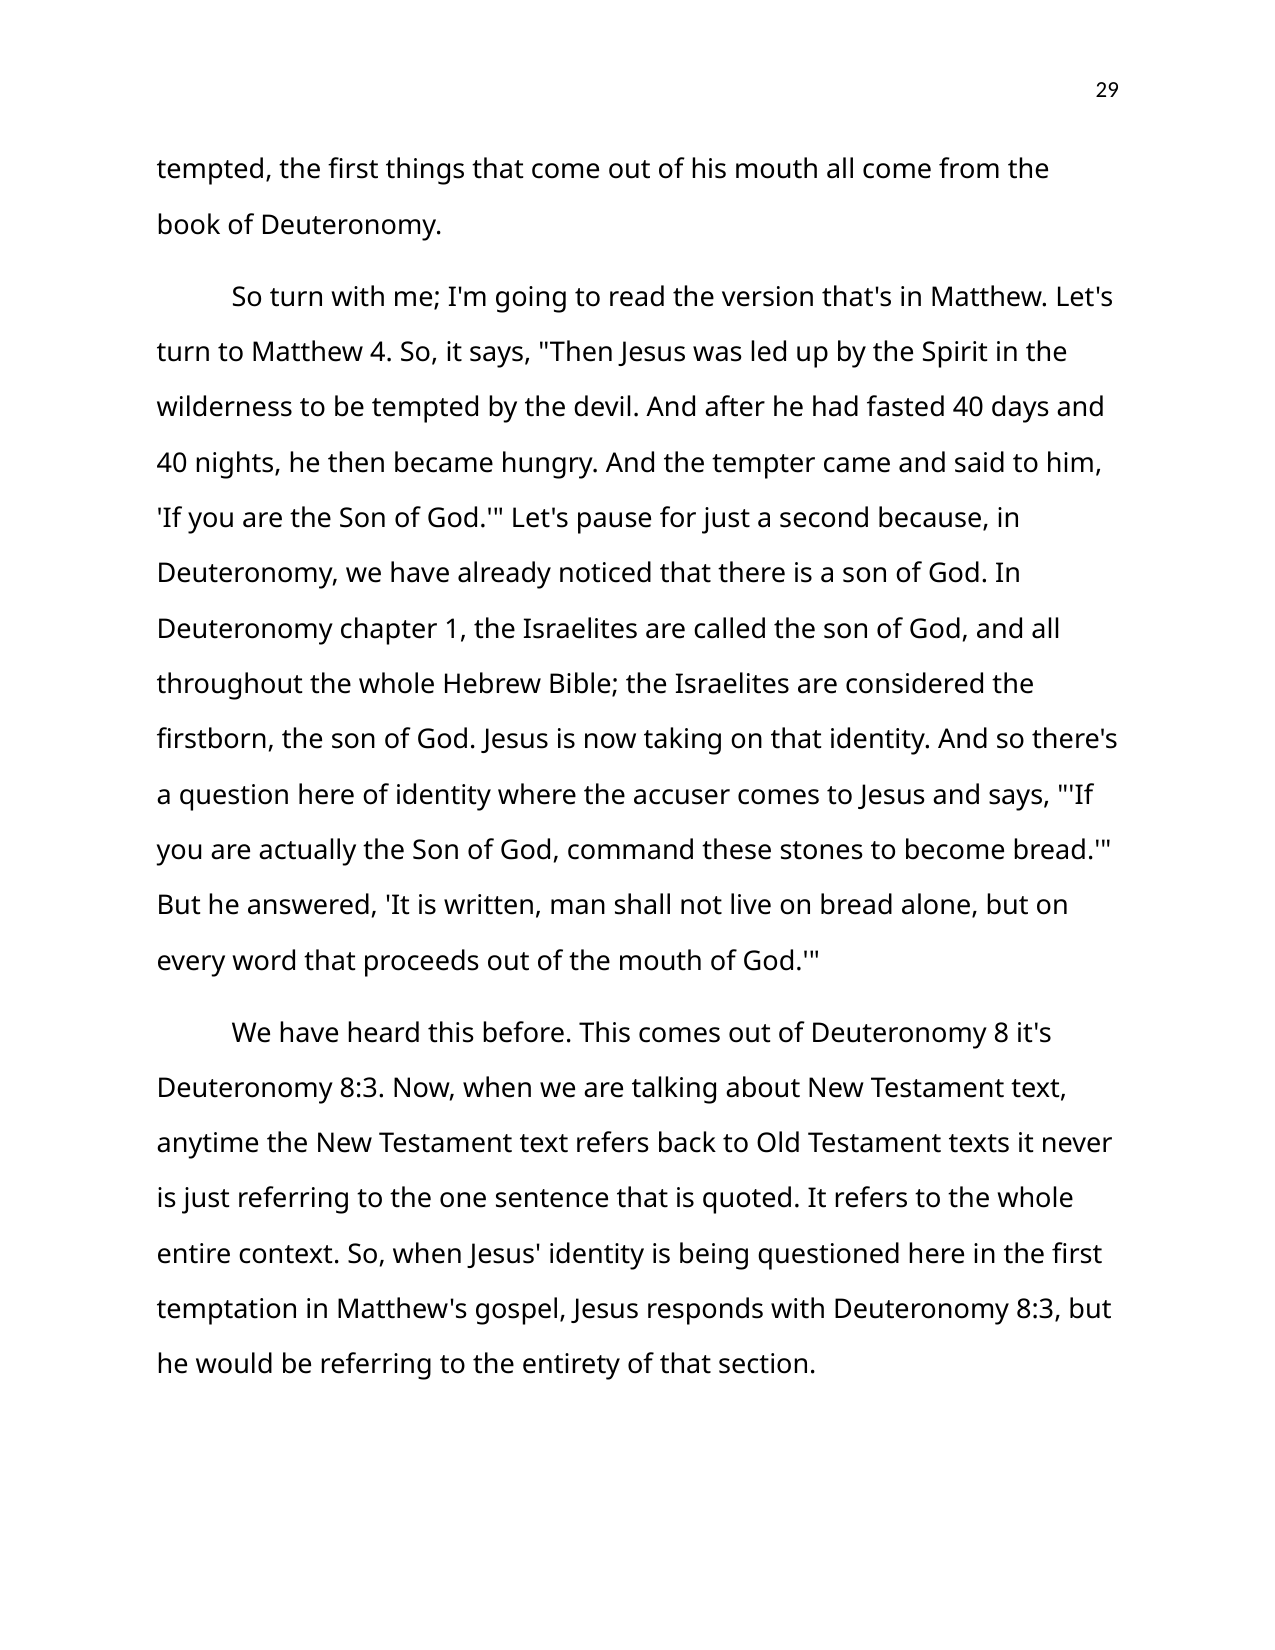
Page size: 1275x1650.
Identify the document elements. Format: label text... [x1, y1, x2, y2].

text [156, 150, 1118, 242]
text We have heard this before. This comes out of Deuteronomy 8 it's Deuteronomy 8:3. Now, when we are talking about New Testament text, anytime the New Testament text refers back to Old Testament texts it never is just referring to the one sentence that is quoted. It refers to the whole entire context. So, when Jesus' identity is being questioned here in the first temptation in Matthew's gospel, Jesus responds with Deuteronomy 8:3, but he would be referring to the entirety of that section. [156, 1013, 1118, 1382]
text So turn with me; I'm going to read the version that's in Matthew. Let's turn to Matthew 4. So, it says, "Then Jesus was led up by the Spirit in the wilderness to be tempted by the devil. And after he had fasted 40 days and 40 nights, he then became hungry. And the tempter came and said to him, 'If you are the Son of God.'" Let's pause for just a second because, in Deuteronomy, we have already noticed that there is a son of God. In Deuteronomy chapter 1, the Israelites are called the son of God, and all throughout the whole Hebrew Bible; the Israelites are considered the firstborn, the son of God. Jesus is now taking on that identity. And so there's a question here of identity where the accuser comes to Jesus and says, "'If you are actually the Son of God, command these stones to become bread.'" But he answered, 'It is written, man shall not live on bread alone, but on every word that proceeds out of the mouth of God.'" [156, 277, 1118, 978]
